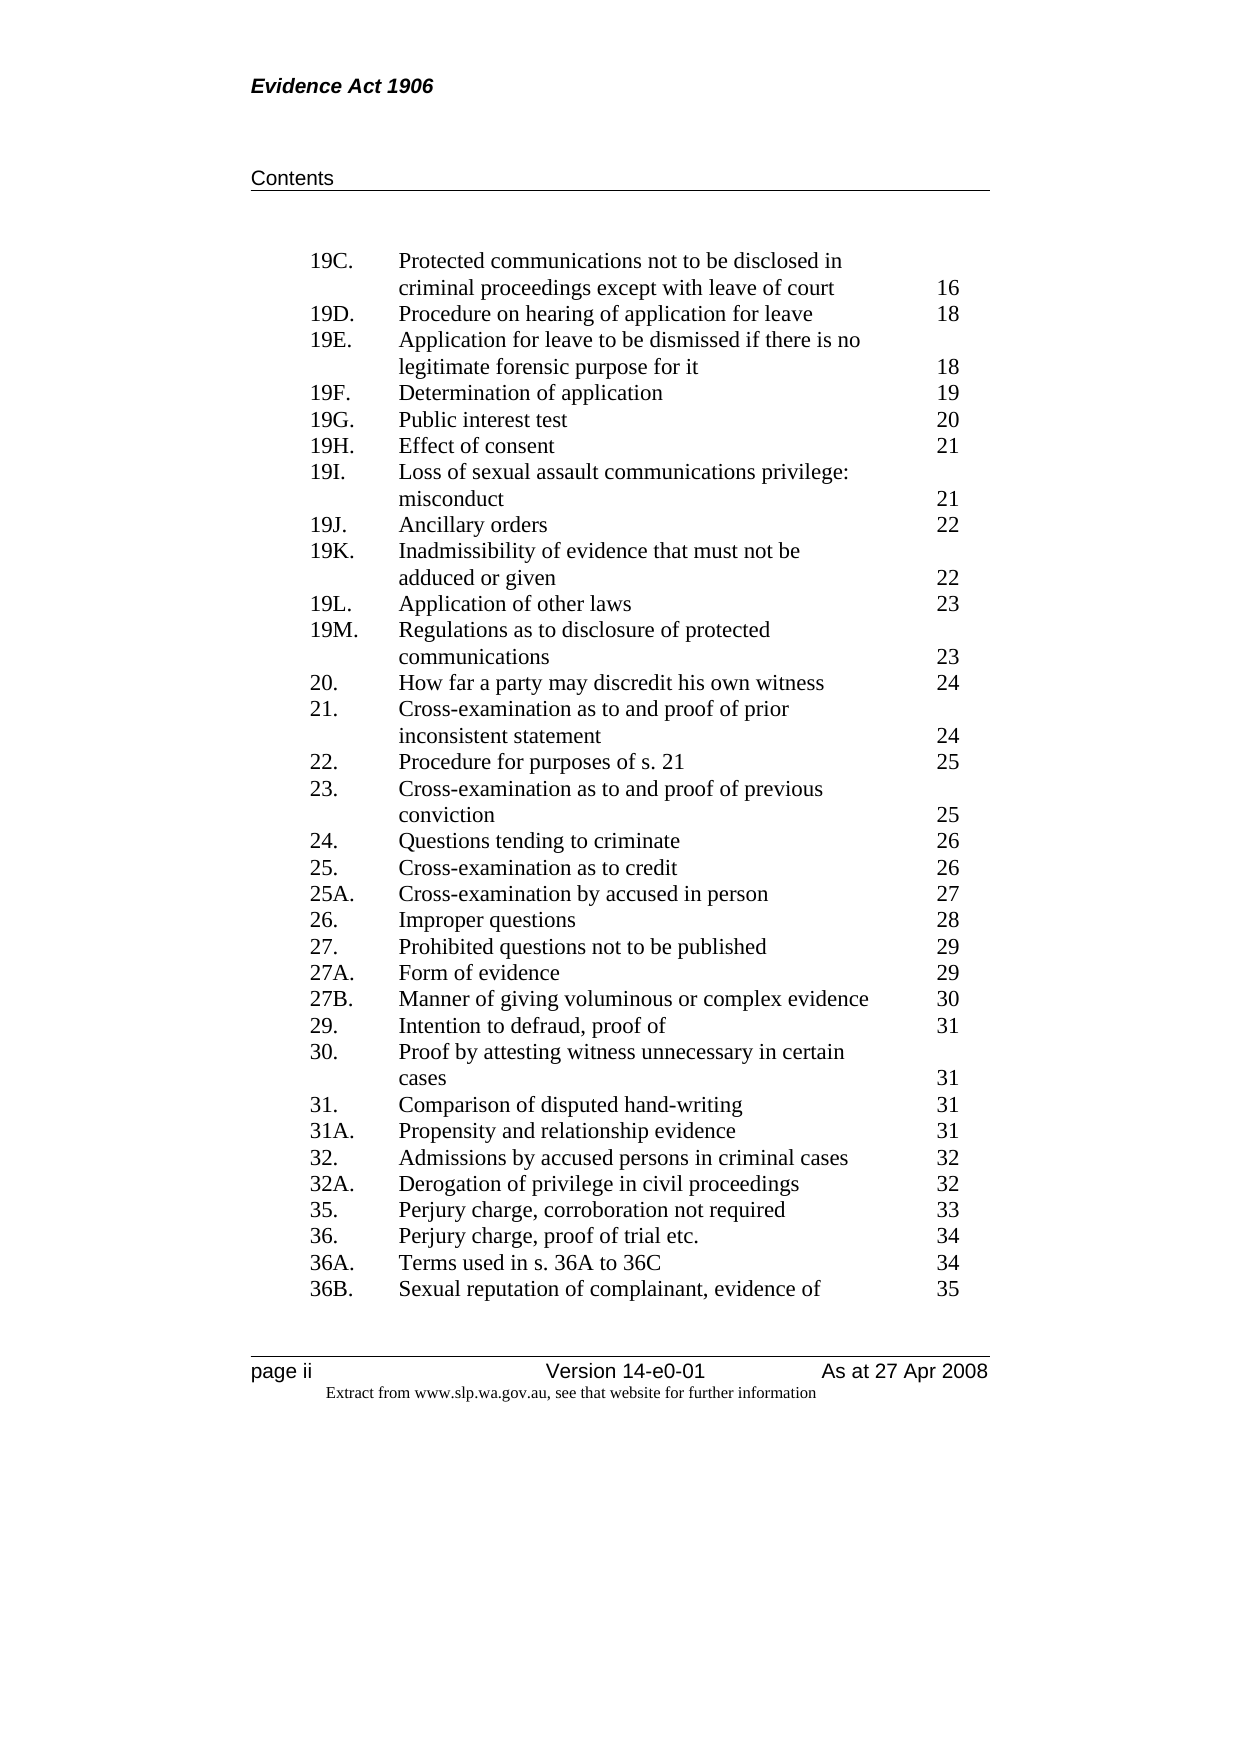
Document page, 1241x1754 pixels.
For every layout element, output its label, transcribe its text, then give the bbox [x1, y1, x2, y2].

text 36B. Sexual reputation of complainant, evidence of 35 [309, 1275, 872, 1302]
text 19M. Regulations as to disclosure of protected communications 23 [309, 616, 872, 669]
text 19C. Protected communications not to be disclosed in criminal proceedings except with leave of court 16 [309, 247, 872, 300]
text 19I. Loss of sexual assault communications privilege: misconduct 21 [309, 458, 872, 511]
text 19E. Application for leave to be dismissed if there is no legitimate forensic purpose for it 18 [309, 327, 872, 379]
text 31A. Propensity and relationship evidence 31 [309, 1117, 872, 1143]
text 20. How far a party may discredit his own witness 24 [309, 669, 872, 696]
text 27B. Manner of giving voluminous or complex evidence 30 [309, 985, 872, 1012]
text 22. Procedure for purposes of s. 21 25 [309, 748, 872, 774]
text 32. Admissions by accused persons in criminal cases 32 [309, 1143, 872, 1170]
text 27A. Form of evidence 29 [309, 959, 872, 985]
text 24. Questions tending to criminate 26 [309, 827, 872, 854]
text 36. Perjury charge, proof of trial etc. 34 [309, 1223, 872, 1249]
text 31. Comparison of disputed hand-writing 31 [309, 1091, 872, 1117]
text 26. Improper questions 28 [309, 906, 872, 933]
text 21. Cross-examination as to and proof of prior inconsistent statement 24 [309, 696, 872, 748]
text 25. Cross-examination as to credit 26 [309, 854, 872, 880]
text 19K. Inadmissibility of evidence that must not be adduced or given 22 [309, 537, 872, 590]
text 30. Proof by attesting witness unnecessary in certain cases 31 [309, 1038, 872, 1091]
text 19L. Application of other laws 23 [309, 590, 872, 616]
text 19H. Effect of consent 21 [309, 432, 872, 458]
text 35. Perjury charge, corroboration not required 33 [309, 1196, 872, 1223]
text 23. Cross-examination as to and proof of previous conviction 25 [309, 774, 872, 827]
text 19G. Public interest test 20 [309, 406, 872, 432]
text 19J. Ancillary orders 22 [309, 511, 872, 537]
text 27. Prohibited questions not to be published 29 [309, 933, 872, 959]
text 36A. Terms used in s. 36A to 36C 34 [309, 1249, 872, 1275]
text 25A. Cross-examination by accused in person 27 [309, 880, 872, 906]
text 19F. Determination of application 19 [309, 379, 872, 406]
text 29. Intention to defraud, proof of 31 [309, 1012, 872, 1038]
text 32A. Derogation of privilege in civil proceedings 32 [309, 1170, 872, 1196]
text 19D. Procedure on hearing of application for leave 18 [309, 300, 872, 327]
